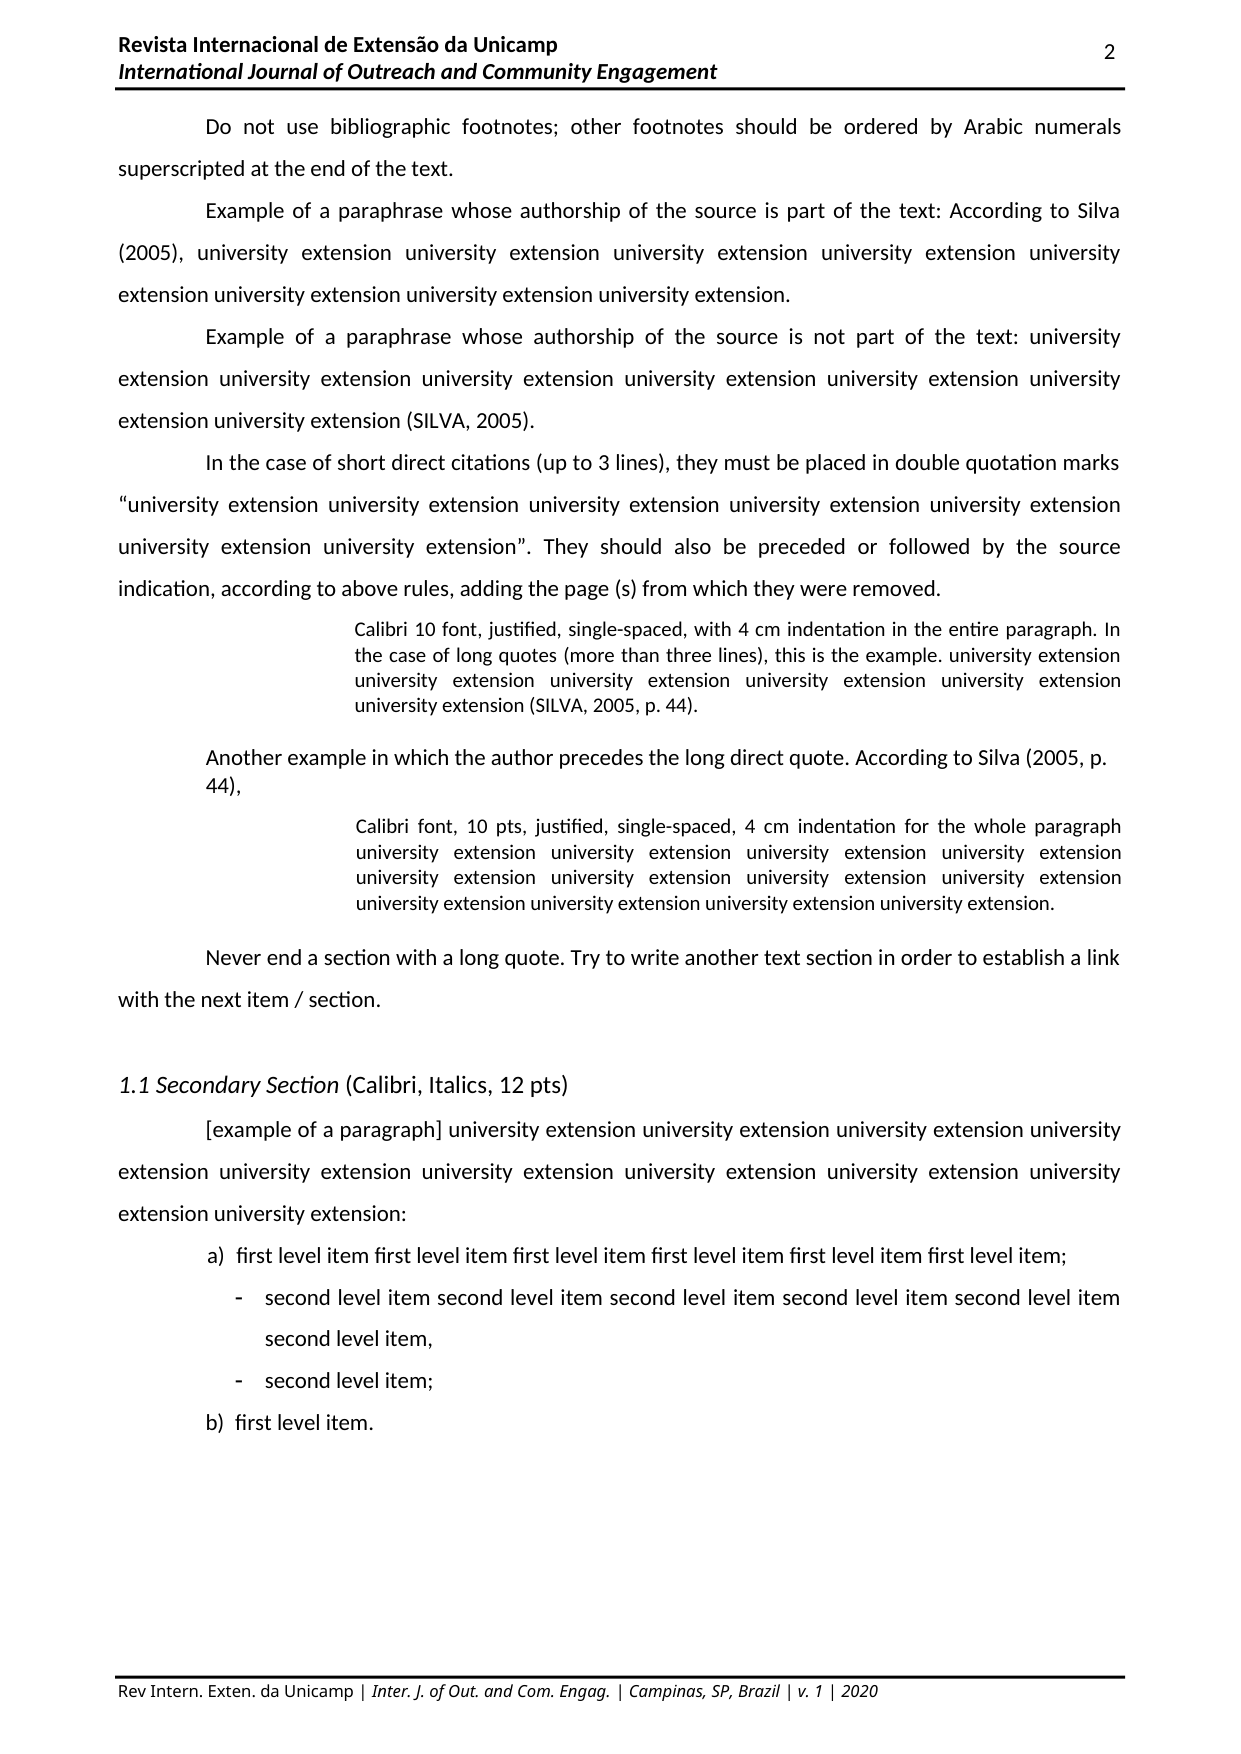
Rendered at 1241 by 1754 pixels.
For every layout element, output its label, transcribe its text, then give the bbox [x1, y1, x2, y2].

text In the case of short direct citations (up to 3 lines), they must be placed in double quotation marks “university extension university extension university extension university extension university extension university extension university extension”. They should also be preceded or followed by the source indication, according to above rules, adding the page (s) from which they were removed. [118, 448, 1123, 602]
list second level item; [235, 1366, 1136, 1394]
text Another example in which the author precedes the long direct quote. According to Silva (2005, p. 44), [206, 743, 1136, 799]
text Example of a paraphrase whose authorship of the source is not part of the text: university extension university extension university extension university extension university extension university extension university extension (SILVA, 2005). [118, 322, 1123, 434]
text [example of a paragraph] university extension university extension university extension university extension university extension university extension university extension university extension university extension university extension: [118, 1115, 1122, 1227]
list first level item. [205, 1408, 1136, 1436]
text Calibri font, 10 pts, justified, single-spaced, 4 cm indentation for the whole paragraph university extension university extension university extension university extension university extension university extension university extension university extension university extension university extension university extension university extension. [356, 813, 1123, 915]
list first level item first level item first level item first level item first level item first level item; [207, 1241, 1122, 1269]
text Calibri 10 font, justified, single-spaced, with 4 cm indentation in the entire paragraph. In the case of long quotes (more than three lines), this is the example. university extension university extension university extension university extension university extension university extension (SILVA, 2005, p. 44). [354, 616, 1122, 718]
text Example of a paraphrase whose authorship of the source is part of the text: According to Silva (2005), university extension university extension university extension university extension university extension university extension university extension university extension. [118, 196, 1123, 308]
text Do not use bibliographic footnotes; other footnotes should be ordered by Arabic numerals superscripted at the end of the text. [118, 112, 1123, 182]
list Secondary Section (Calibri, Italics, 12 pts) [118, 1069, 1136, 1099]
list second level item second level item second level item second level item second level item second level item, [235, 1283, 1123, 1352]
text Never end a section with a long quote. Try to write another text section in order to establish a link with the next item / section. [118, 943, 1123, 1013]
